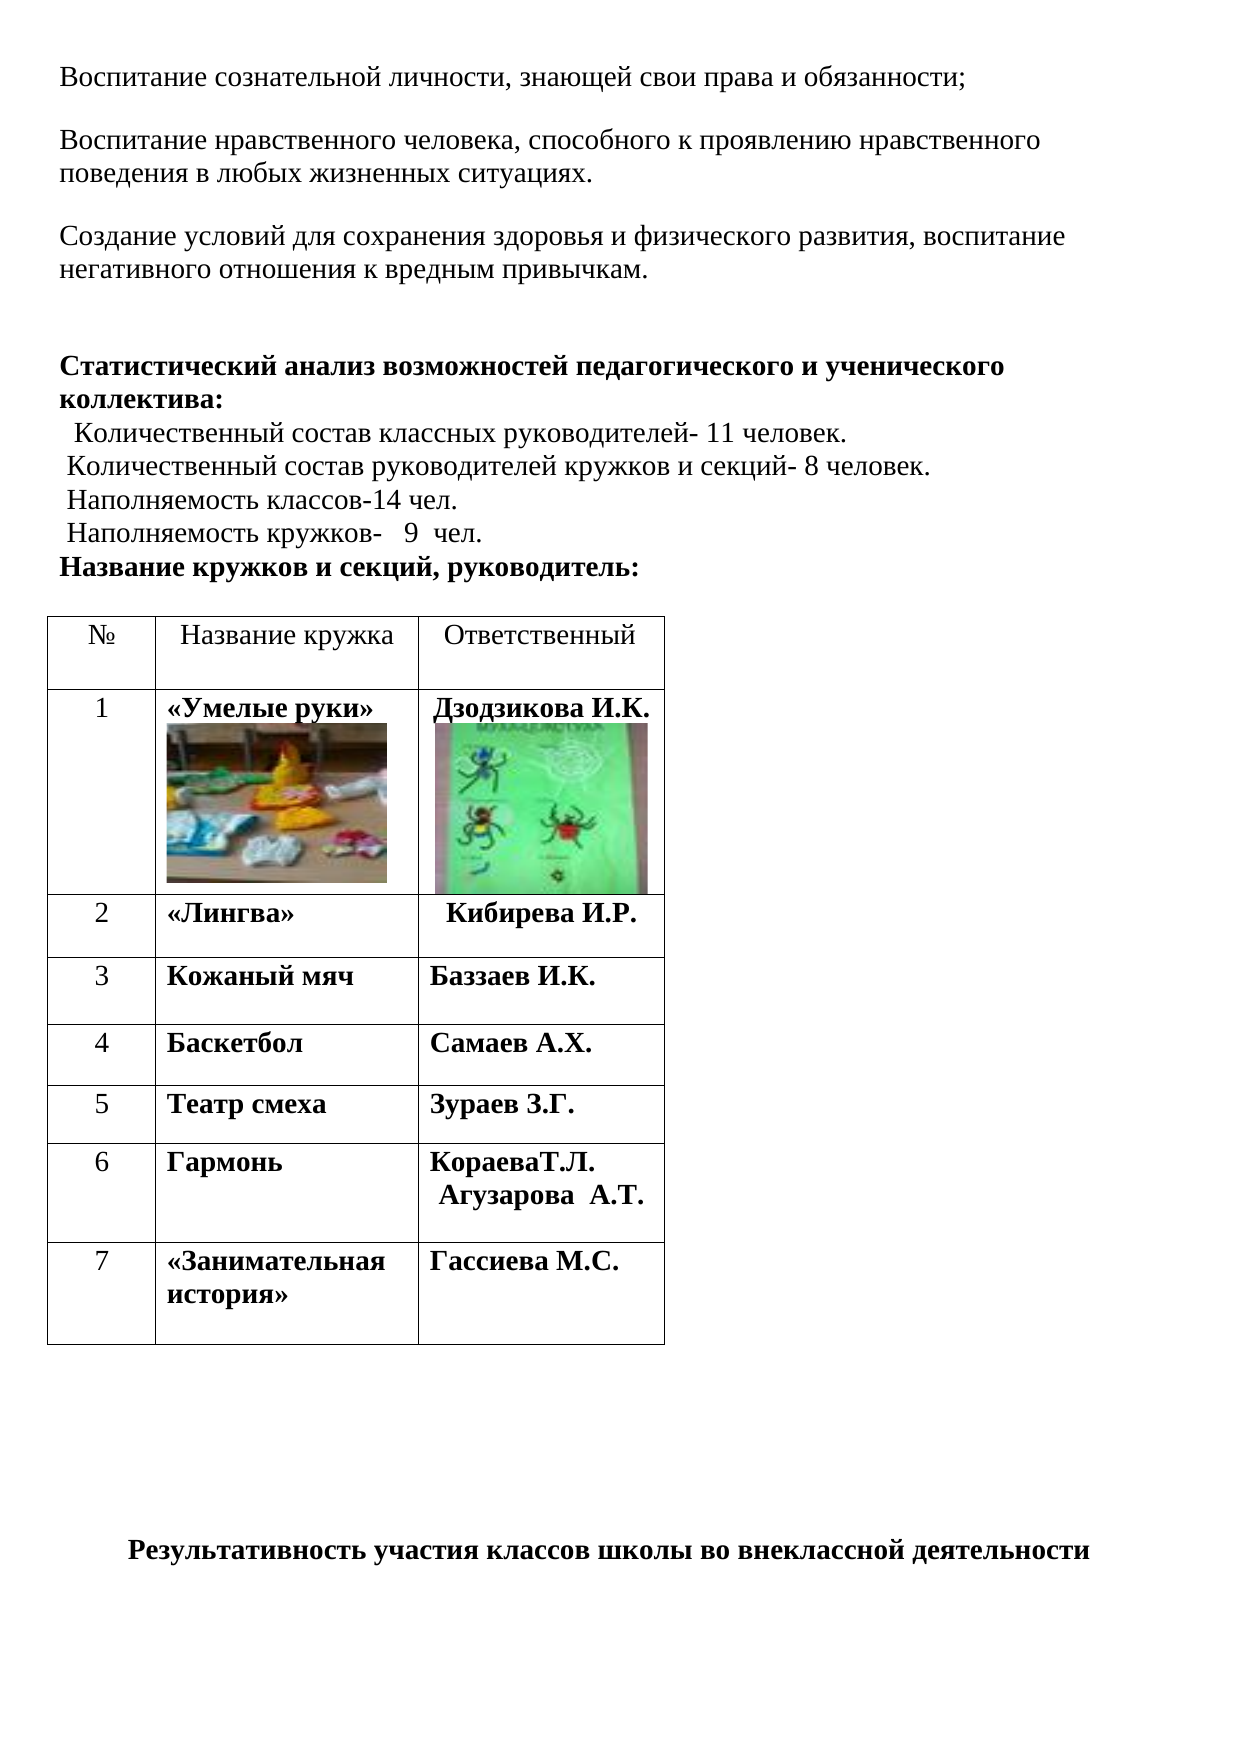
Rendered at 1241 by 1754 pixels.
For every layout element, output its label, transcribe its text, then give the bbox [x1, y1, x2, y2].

text Воспитание нравственного человека, способного к проявлению нравственного поведения в любых жизненных ситуациях. [59, 122, 1152, 189]
table_cell 5 [48, 1086, 155, 1143]
table_cell Кожаный мяч [156, 958, 418, 1024]
table_cell Театр смеха [156, 1086, 418, 1143]
text Результативность участия классов школы во внеклассной деятельности [59, 1499, 1152, 1566]
table_cell Гармонь [156, 1144, 418, 1242]
table_cell 1 [48, 690, 155, 894]
text Наполняемость кружков- 9 чел. Название кружков и секций, руководитель: [59, 516, 1152, 583]
table_cell 2 [48, 895, 155, 957]
table_cell КораеваТ.Л. Агузарова А.Т. [419, 1144, 664, 1242]
text Наполняемость классов-14 чел. [59, 482, 1152, 516]
table_cell 6 [48, 1144, 155, 1242]
table_header Название кружка [156, 617, 418, 689]
table_cell «Занимательная история» [156, 1243, 418, 1344]
table_cell 3 [48, 958, 155, 1024]
text Количественный состав руководителей кружков и секций- 8 человек. [59, 448, 1152, 482]
table_cell Баззаев И.К. [419, 958, 664, 1024]
table_header № [48, 617, 155, 689]
table_cell Самаев А.Х. [419, 1025, 664, 1085]
text Создание условий для сохранения здоровья и физического развития, воспитание негативного отношения к вредным привычкам. [59, 218, 1152, 285]
text Количественный состав классных руководителей- 11 человек. [59, 415, 1152, 448]
picture [435, 723, 648, 894]
picture [166, 723, 387, 883]
table_cell 4 [48, 1025, 155, 1085]
table_cell Гассиева М.С. [419, 1243, 664, 1344]
table_cell 7 [48, 1243, 155, 1344]
table_cell Кибирева И.Р. [419, 895, 664, 957]
table_cell «Умелые руки» [156, 690, 418, 894]
text Статистический анализ возможностей педагогического и ученического коллектива: [59, 348, 1152, 415]
table_cell Зураев З.Г. [419, 1086, 664, 1143]
text Воспитание сознательной личности, знающей свои права и обязанности; [59, 59, 1152, 93]
table_cell Дзодзикова И.К. [419, 690, 664, 894]
table_cell «Лингва» [156, 895, 418, 957]
table_header Ответственный [419, 617, 664, 689]
table_cell Баскетбол [156, 1025, 418, 1085]
